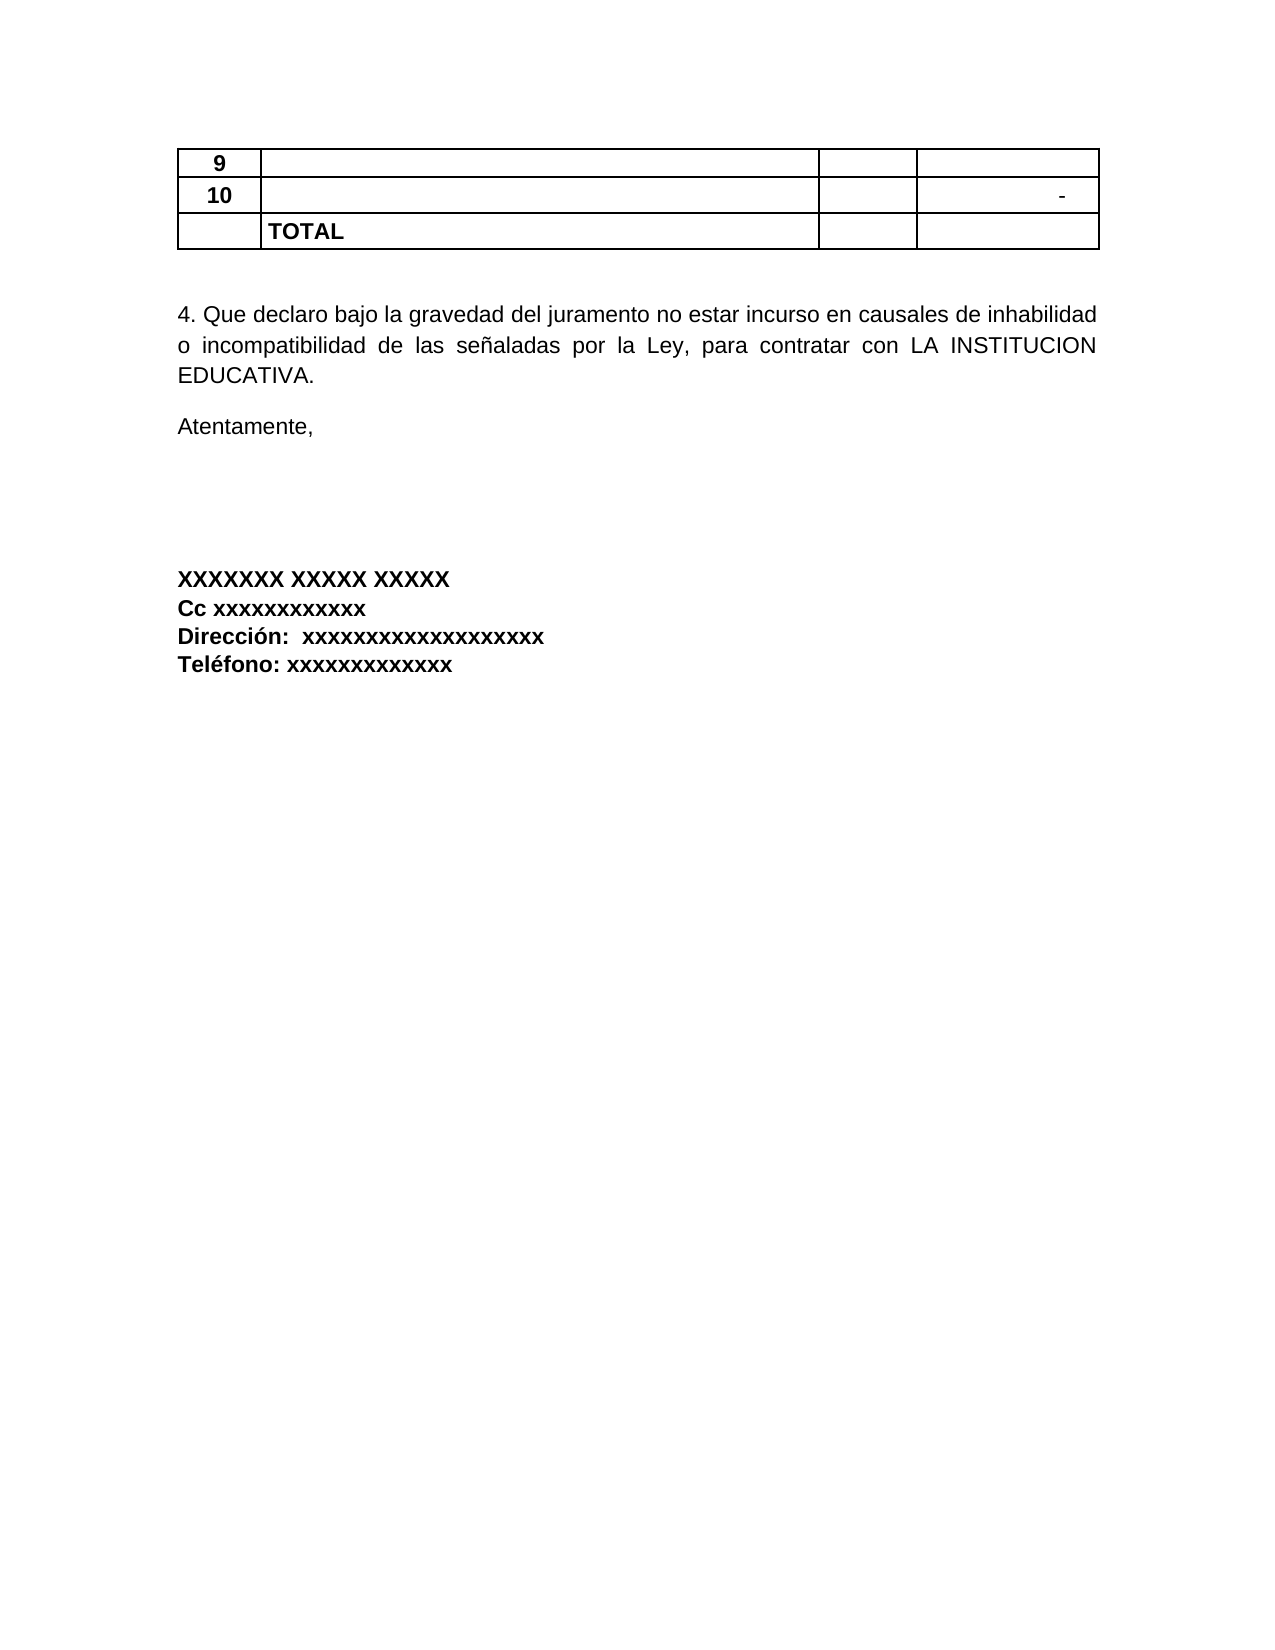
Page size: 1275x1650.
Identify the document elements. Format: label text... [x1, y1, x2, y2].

text Cc xxxxxxxxxxxx [177, 594, 1098, 621]
table_cell TOTAL [262, 214, 818, 248]
text 4. Que declaro bajo la gravedad del juramento no estar incurso en causales de inhabilidad o incompatibilidad de las señaladas por la Ley, para contratar con LA INSTITUCION EDUCATIVA. [177, 301, 1098, 388]
text Dirección: xxxxxxxxxxxxxxxxxxx [177, 623, 1098, 649]
table_cell [918, 150, 1098, 176]
table_cell [918, 214, 1098, 248]
table_cell [262, 178, 818, 212]
table_cell [262, 150, 818, 176]
text Atentamente, [177, 413, 1098, 439]
table_cell [820, 214, 916, 248]
table_cell - [918, 178, 1098, 212]
table_cell [820, 150, 916, 176]
table_cell [179, 214, 260, 248]
table_cell 10 [179, 178, 260, 212]
text XXXXXXX XXXXX XXXXX [177, 566, 1098, 592]
text Teléfono: xxxxxxxxxxxxx [177, 651, 1098, 678]
table_cell 9 [179, 150, 260, 176]
table_cell [820, 178, 916, 212]
